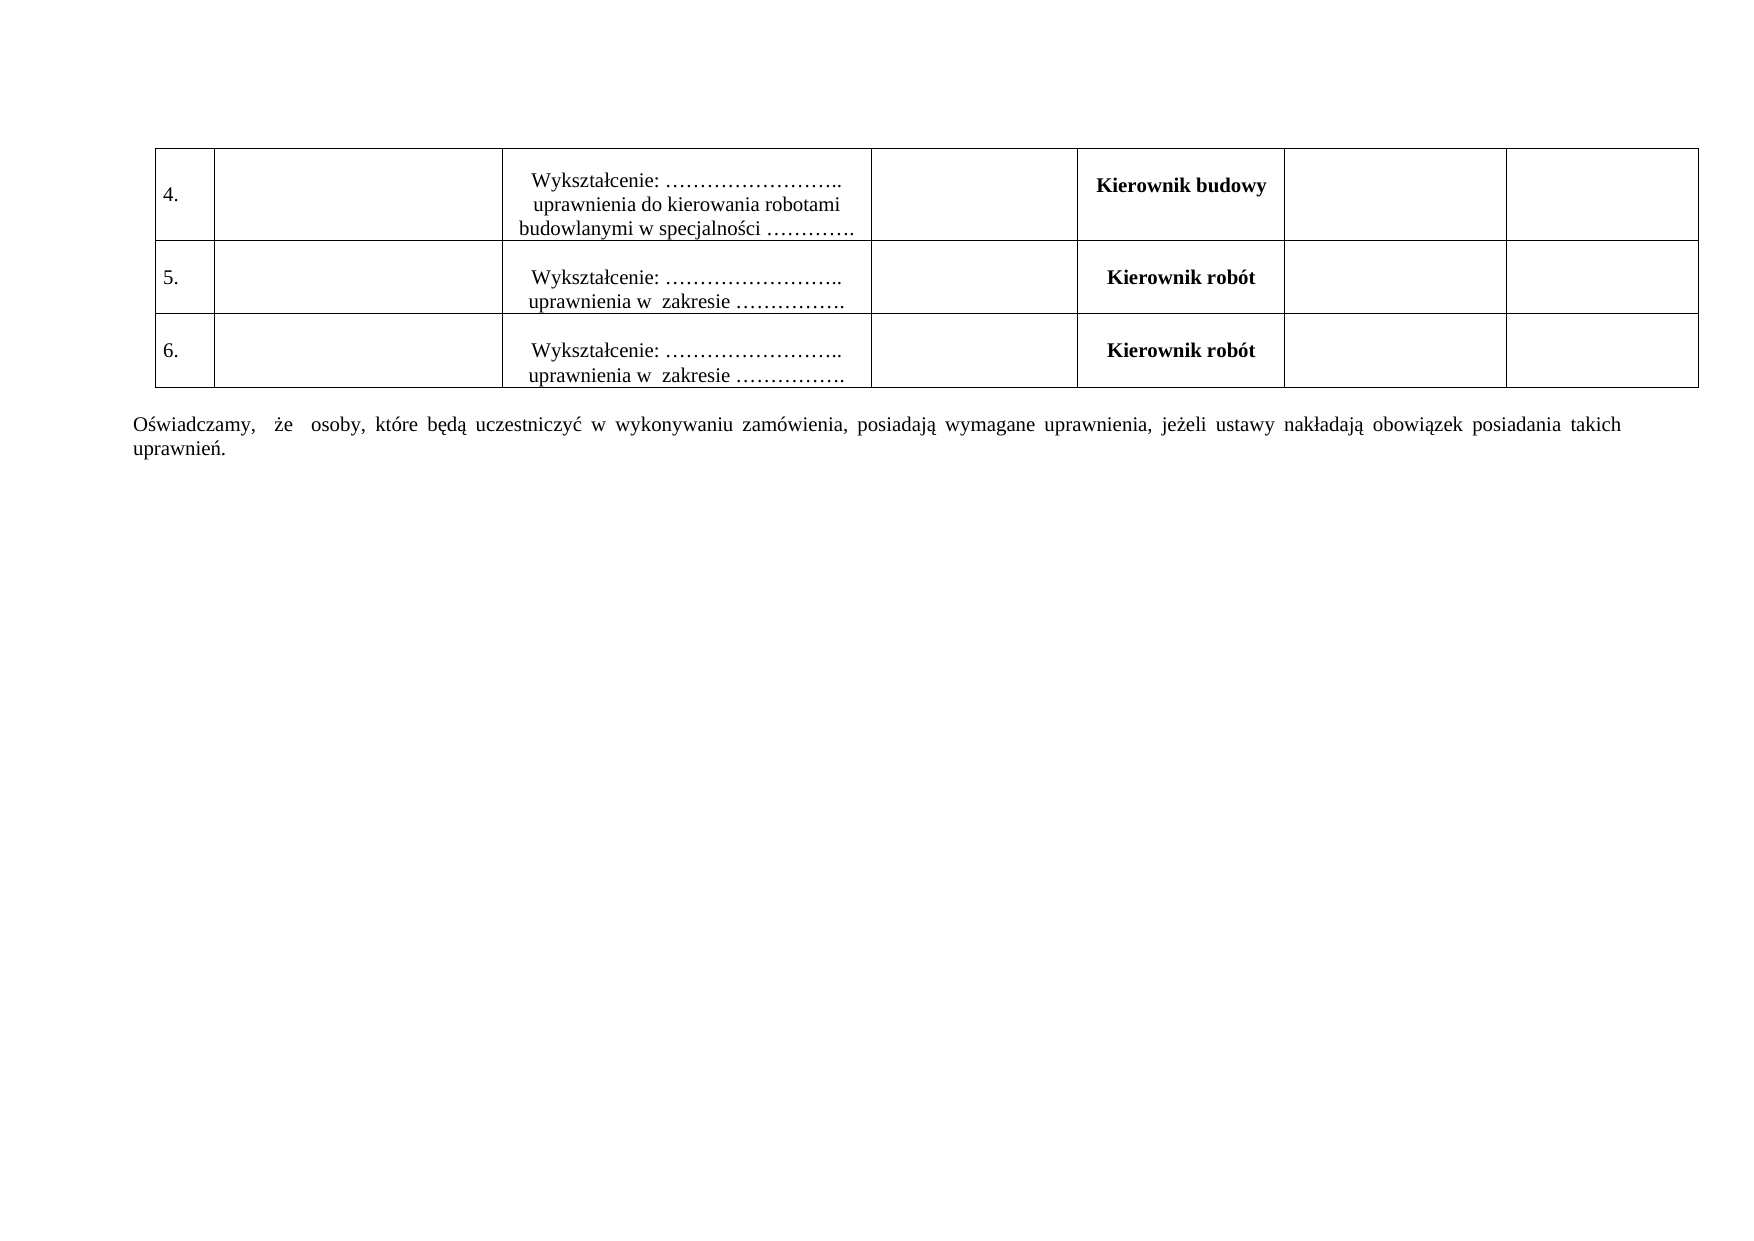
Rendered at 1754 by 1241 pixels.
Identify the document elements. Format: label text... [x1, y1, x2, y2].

table_cell [1285, 149, 1506, 240]
table_cell 4. [156, 149, 214, 240]
table_cell [1507, 149, 1698, 240]
table_cell Wykształcenie: …………………….. uprawnienia w zakresie ……………. [503, 314, 871, 387]
text Oświadczamy, że osoby, które będą uczestniczyć w wykonywaniu zamówienia, posiadają wymagane uprawnienia, jeżeli ustawy nakładają obowiązek posiadania takich uprawnień. [133, 412, 1623, 460]
table_cell [872, 149, 1077, 240]
table_cell [1285, 314, 1506, 387]
table_cell [215, 149, 502, 240]
table_cell Kierownik robót [1078, 314, 1284, 387]
table_cell [215, 314, 502, 387]
table_cell Wykształcenie: …………………….. uprawnienia do kierowania robotami budowlanymi w specjalności …………. [503, 149, 871, 240]
table_cell [872, 241, 1077, 313]
table_cell [1507, 241, 1698, 313]
table_cell 6. [156, 314, 214, 387]
table_cell [1285, 241, 1506, 313]
table_cell [1507, 314, 1698, 387]
table_cell Kierownik robót [1078, 241, 1284, 313]
table_cell Kierownik budowy [1078, 149, 1284, 240]
table_cell [872, 314, 1077, 387]
table_cell [215, 241, 502, 313]
table_cell 5. [156, 241, 214, 313]
table_cell Wykształcenie: …………………….. uprawnienia w zakresie ……………. [503, 241, 871, 313]
